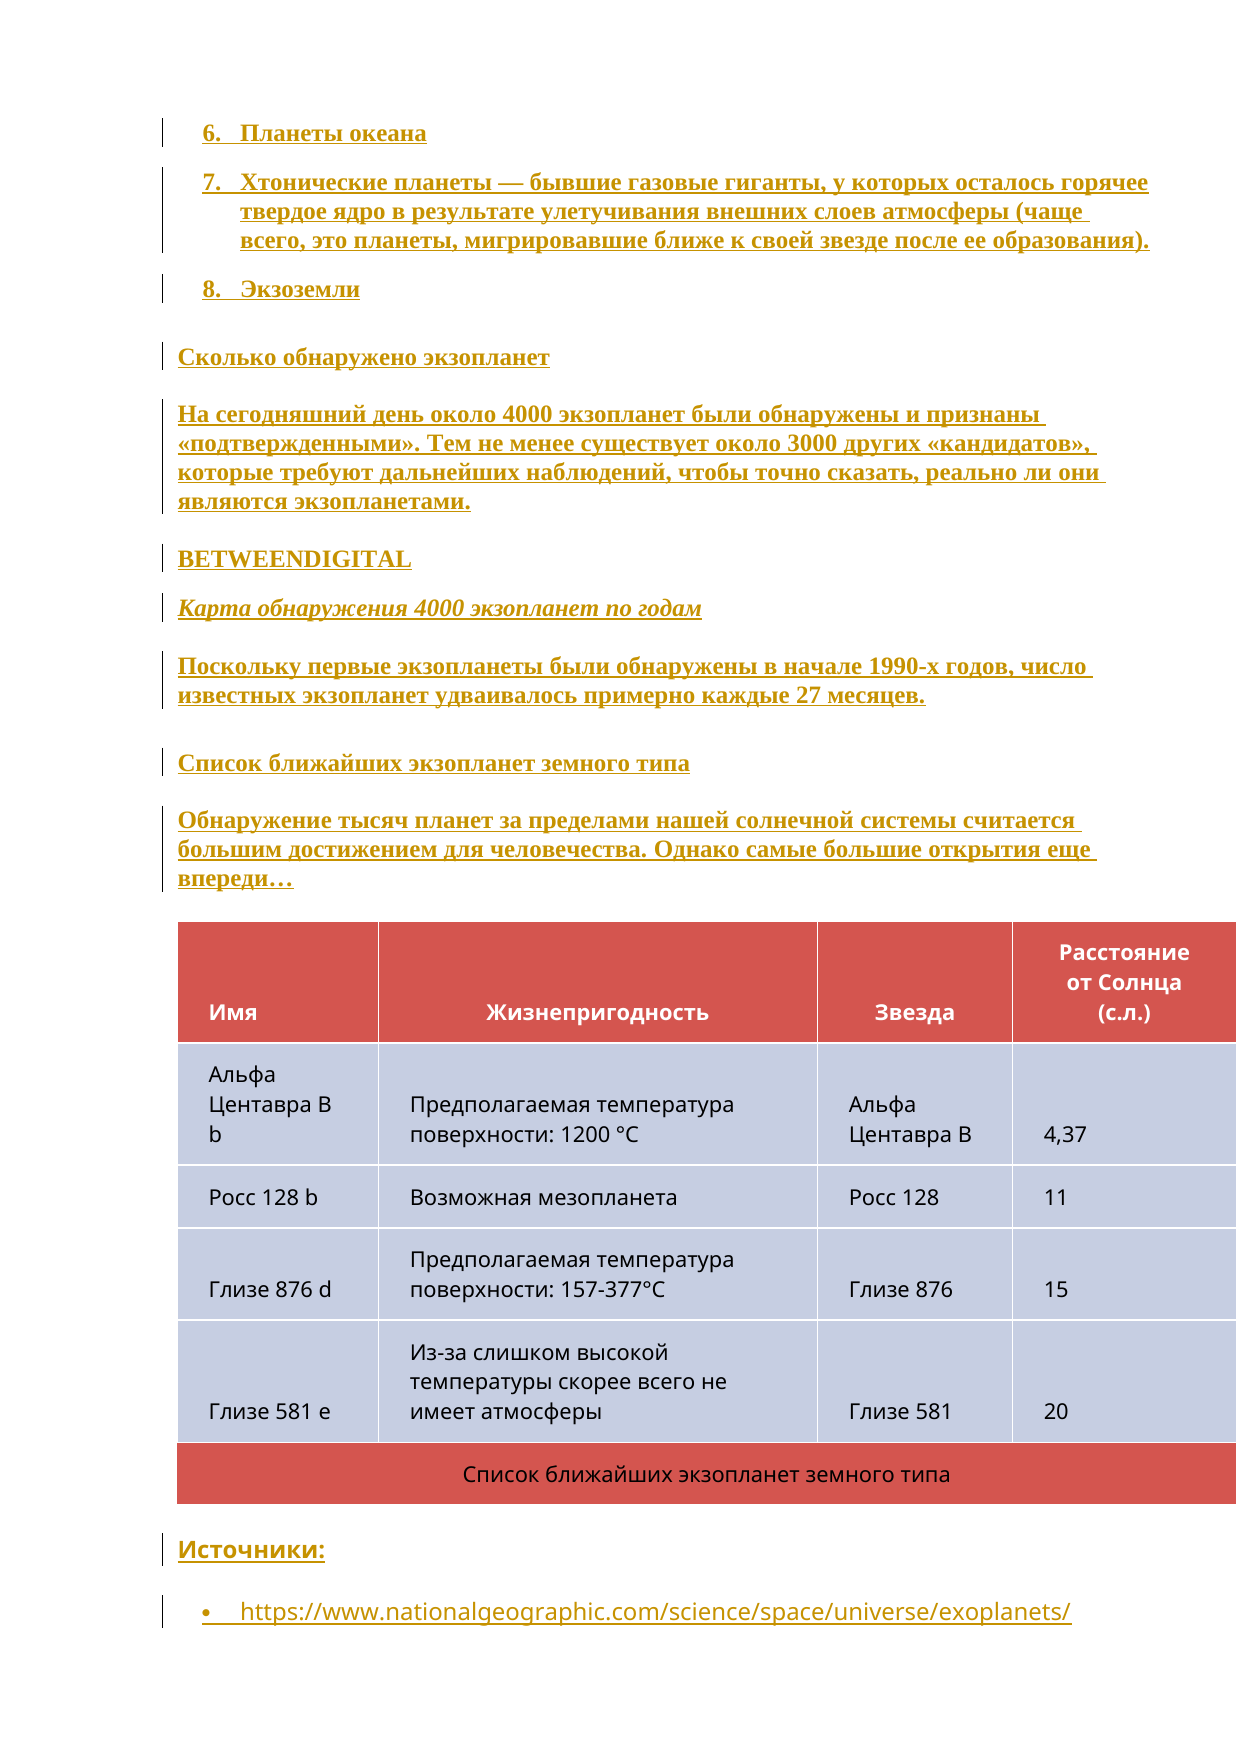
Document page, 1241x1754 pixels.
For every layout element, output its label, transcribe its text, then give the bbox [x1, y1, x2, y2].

table_cell 15 [1013, 1229, 1236, 1319]
table_cell Альфа Центавра B b [178, 1044, 378, 1164]
table_cell 20 [1013, 1321, 1236, 1442]
table_cell Из-за слишком высокой температуры скорее всего не имеет атмосферы [379, 1321, 817, 1442]
table_cell Глизе 581 e [178, 1321, 378, 1442]
table_header Имя [178, 922, 378, 1042]
table_header Звезда [818, 922, 1012, 1042]
table_cell Альфа Центавра B [818, 1044, 1012, 1164]
table_cell 11 [1013, 1166, 1236, 1227]
table_header Расстояние от Солнца (с.л.) [1013, 922, 1236, 1042]
table_cell Росс 128 b [178, 1166, 378, 1227]
table_cell 4,37 [1013, 1044, 1236, 1164]
table_cell Предполагаемая температура поверхности: 1200 °C [379, 1044, 817, 1164]
table_cell Росс 128 [818, 1166, 1012, 1227]
table_cell Глизе 876 d [178, 1229, 378, 1319]
table_cell Возможная мезопланета [379, 1166, 817, 1227]
table_header Жизнепригодность [379, 922, 817, 1042]
table_cell Предполагаемая температура поверхности: 157-377°C [379, 1229, 817, 1319]
table_cell Список ближайших экзопланет земного типа [177, 1443, 1236, 1504]
table_cell Глизе 581 [818, 1321, 1012, 1442]
table_cell Глизе 876 [818, 1229, 1012, 1319]
